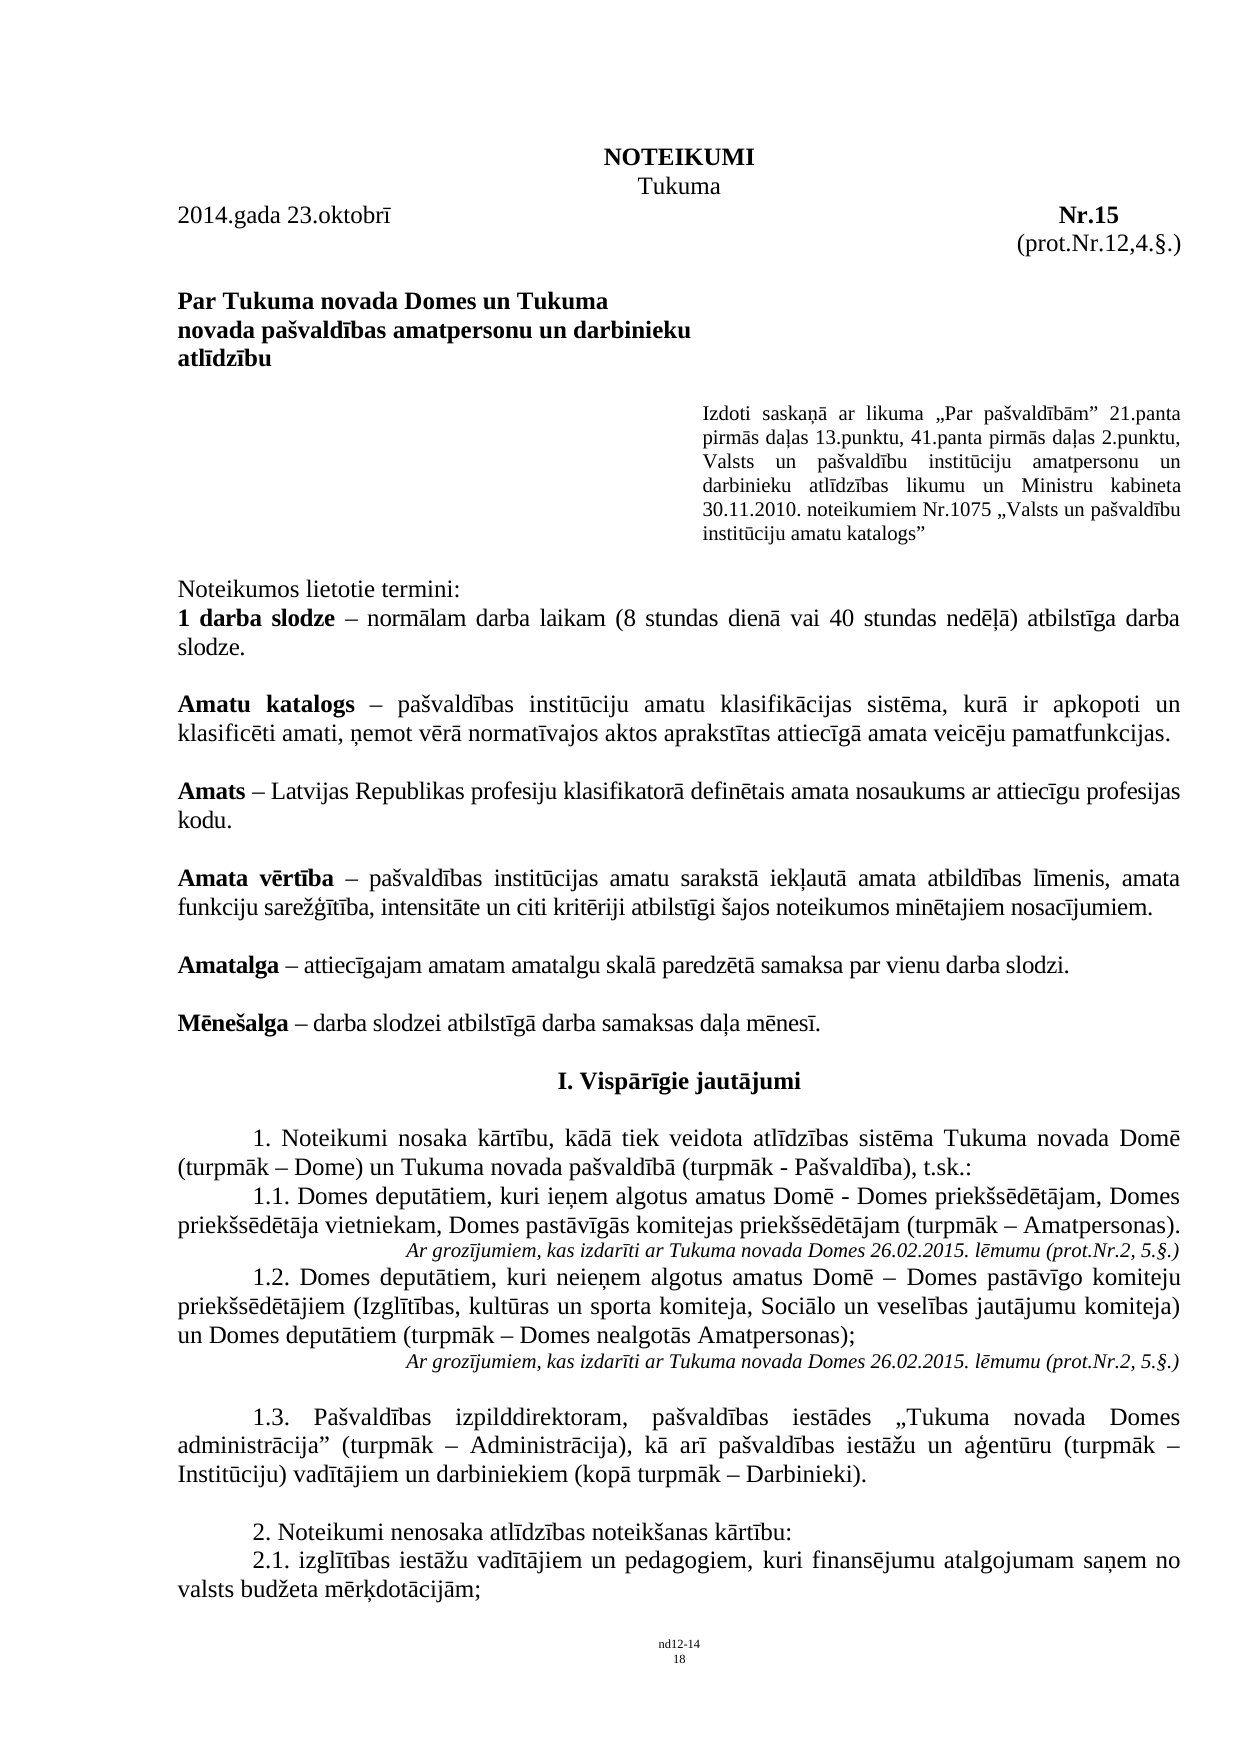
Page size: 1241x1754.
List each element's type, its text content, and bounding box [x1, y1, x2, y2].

text Noteikumos lietotie termini: [177, 574, 1181, 603]
text Ar grozījumiem, kas izdarīti ar Tukuma novada Domes 26.02.2015. lēmumu (prot.Nr.2, 5.§.) [177, 1238, 1181, 1262]
text 1.1. Domes deputātiem, kuri ieņem algotus amatus Domē - Domes priekšsēdētājam, Domes priekšsēdētāja vietniekam, Domes pastāvīgās komitejas priekšsēdētājam (turpmāk – Amatpersonas). [177, 1181, 1181, 1238]
text Amats – Latvijas Republikas profesiju klasifikatorā definētais amata nosaukums ar attiecīgu profesijas kodu. [177, 777, 1181, 834]
text Mēnešalga – darba slodzei atbilstīgā darba samaksas daļa mēnesī. [177, 1008, 1181, 1037]
text 2. Noteikumi nenosaka atlīdzības noteikšanas kārtību: [177, 1517, 1181, 1545]
text I. Vispārīgie jautājumi [177, 1066, 1181, 1095]
text 1.3. Pašvaldības izpilddirektoram, pašvaldības iestādes „Tukuma novada Domes administrācija” (turpmāk – Administrācija), kā arī pašvaldības iestāžu un aģentūru (turpmāk – Institūciju) vadītājiem un darbiniekiem (kopā turpmāk – Darbinieki). [177, 1402, 1181, 1488]
text (prot.Nr.12,4.§.) [177, 228, 1181, 257]
text Ar grozījumiem, kas izdarīti ar Tukuma novada Domes 26.02.2015. lēmumu (prot.Nr.2, 5.§.) [177, 1349, 1181, 1373]
text Izdoti saskaņā ar likuma „Par pašvaldībām” 21.panta pirmās daļas 13.punktu, 41.panta pirmās daļas 2.punktu, Valsts un pašvaldību institūciju amatpersonu un darbinieku atlīdzības likumu un Ministru kabineta 30.11.2010. noteikumiem Nr.1075 „Valsts un pašvaldību institūciju amatu katalogs” [702, 401, 1181, 545]
text Amatalga – attiecīgajam amatam amatalgu skalā paredzētā samaksa par vienu darba slodzi. [177, 950, 1181, 979]
text 1.2. Domes deputātiem, kuri neieņem algotus amatus Domē – Domes pastāvīgo komiteju priekšsēdētājiem (Izglītības, kultūras un sporta komiteja, Sociālo un veselības jautājumu komiteja) un Domes deputātiem (turpmāk – Domes nealgotās Amatpersonas); [177, 1262, 1181, 1349]
text atlīdzību [177, 343, 1181, 372]
text 2.1. izglītības iestāžu vadītājiem un pedagogiem, kuri finansējumu atalgojumam saņem no valsts budžeta mērķdotācijām; [177, 1545, 1181, 1603]
text NOTEIKUMI [177, 142, 1181, 171]
text novada pašvaldības amatpersonu un darbinieku [177, 315, 1181, 343]
text 1. Noteikumi nosaka kārtību, kādā tiek veidota atlīdzības sistēma Tukuma novada Domē (turpmāk – Dome) un Tukuma novada pašvaldībā (turpmāk - Pašvaldība), t.sk.: [177, 1123, 1181, 1181]
text 2014.gada 23.oktobrī Nr.15 [177, 200, 1181, 228]
text Amatu katalogs – pašvaldības institūciju amatu klasifikācijas sistēma, kurā ir apkopoti un klasificēti amati, ņemot vērā normatīvajos aktos aprakstītas attiecīgā amata veicēju pamatfunkcijas. [177, 690, 1181, 748]
text Par Tukuma novada Domes un Tukuma [177, 286, 1181, 315]
text Tukuma [177, 171, 1181, 200]
text 1 darba slodze – normālam darba laikam (8 stundas dienā vai 40 stundas nedēļā) atbilstīga darba slodze. [177, 603, 1181, 661]
text Amata vērtība – pašvaldības institūcijas amatu sarakstā iekļautā amata atbildības līmenis, amata funkciju sarežģītība, intensitāte un citi kritēriji atbilstīgi šajos noteikumos minētajiem nosacījumiem. [177, 863, 1181, 921]
